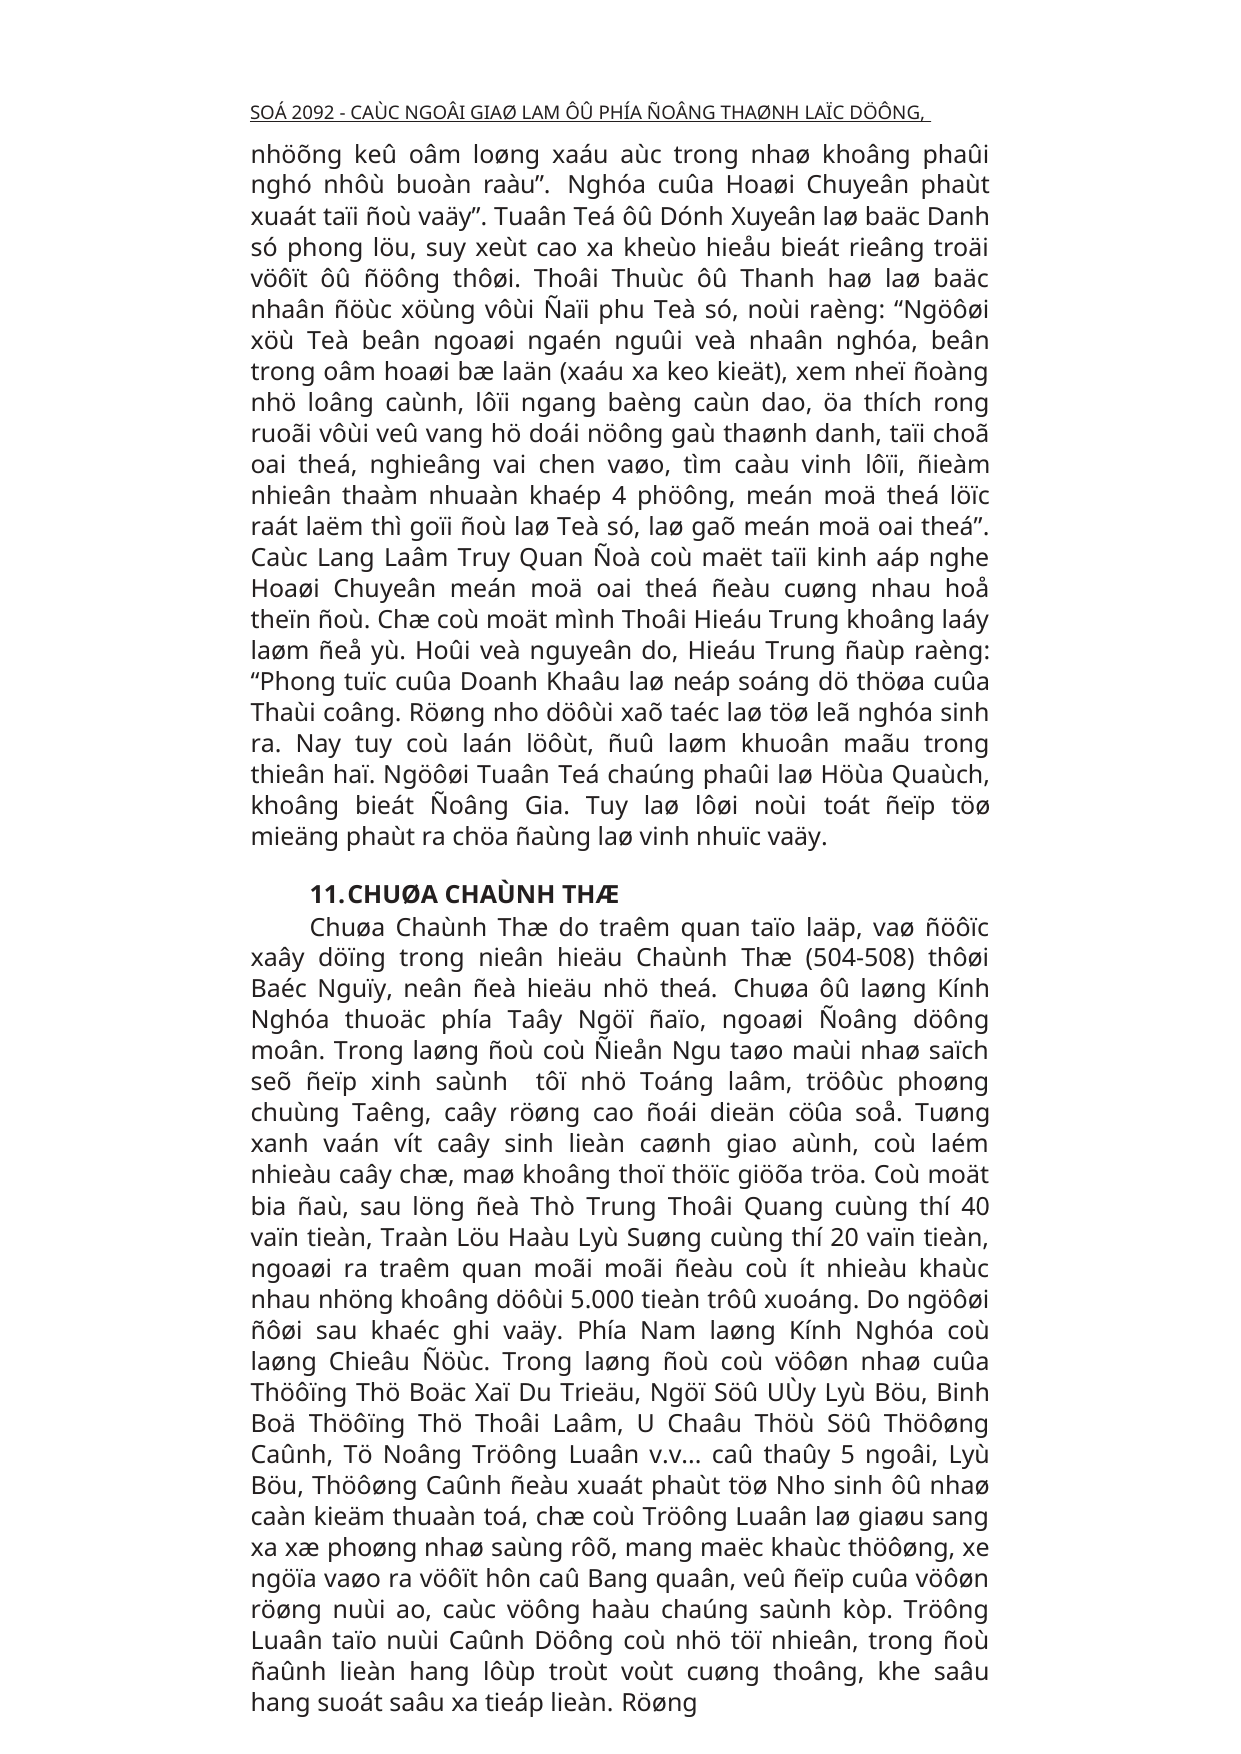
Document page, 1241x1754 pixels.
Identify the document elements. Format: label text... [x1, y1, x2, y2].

text Chuøa Chaùnh Thæ do traêm quan taïo laäp, vaø ñöôïc xaây döïng trong nieân hieäu Chaùnh Thæ (504-508) thôøi Baéc Nguïy, neân ñeà hieäu nhö theá. Chuøa ôû laøng Kính Nghóa thuoäc phía Taây Ngöï ñaïo, ngoaøi Ñoâng döông moân. Trong laøng ñoù coù Ñieån Ngu taøo maùi nhaø saïch seõ ñeïp xinh saùnh tôï nhö Toáng laâm, tröôùc phoøng chuùng Taêng, caây röøng cao ñoái dieän cöûa soå. Tuøng xanh vaán vít caây sinh lieàn caønh giao aùnh, coù laém nhieàu caây chæ, maø khoâng thoï thöïc giöõa tröa. Coù moät bia ñaù, sau löng ñeà Thò Trung Thoâi Quang cuùng thí 40 vaïn tieàn, Traàn Löu Haàu Lyù Suøng cuùng thí 20 vaïn tieàn, ngoaøi ra traêm quan moãi moãi ñeàu coù ít nhieàu khaùc nhau nhöng khoâng döôùi 5.000 tieàn trôû xuoáng. Do ngöôøi ñôøi sau khaéc ghi vaäy. Phía Nam laøng Kính Nghóa coù laøng Chieâu Ñöùc. Trong laøng ñoù coù vöôøn nhaø cuûa Thöôïng Thö Boäc Xaï Du Trieäu, Ngöï Söû UÙy Lyù Böu, Binh Boä Thöôïng Thö Thoâi Laâm, U Chaâu Thöù Söû Thöôøng Caûnh, Tö Noâng Tröông Luaân v.v... caû thaûy 5 ngoâi, Lyù Böu, Thöôøng Caûnh ñeàu xuaát phaùt töø Nho sinh ôû nhaø caàn kieäm thuaàn toá, chæ coù Tröông Luaân laø giaøu sang xa xæ phoøng nhaø saùng rôõ, mang maëc khaùc thöôøng, xe ngöïa vaøo ra vöôït hôn caû Bang quaân, veû ñeïp cuûa vöôøn röøng nuùi ao, caùc vöông haàu chaúng saùnh kòp. Tröông Luaân taïo nuùi Caûnh Döông coù nhö töï nhieân, trong ñoù ñaûnh lieàn hang lôùp troùt voùt cuøng thoâng, khe saâu hang suoát saâu xa tieáp lieàn. Röøng [250, 912, 990, 1719]
subtitle CHUØA CHAÙNH THÆ [309, 877, 1092, 910]
text nhöõng keû oâm loøng xaáu aùc trong nhaø khoâng phaûi nghó nhôù buoàn raàu”. Nghóa cuûa Hoaøi Chuyeân phaùt xuaát taïi ñoù vaäy”. Tuaân Teá ôû Dónh Xuyeân laø baäc Danh só phong löu, suy xeùt cao xa kheùo hieåu bieát rieâng troäi vöôït ôû ñöông thôøi. Thoâi Thuùc ôû Thanh haø laø baäc nhaân ñöùc xöùng vôùi Ñaïi phu Teà só, noùi raèng: “Ngöôøi xöù Teà beân ngoaøi ngaén nguûi veà nhaân nghóa, beân trong oâm hoaøi bæ laän (xaáu xa keo kieät), xem nheï ñoàng nhö loâng caùnh, lôïi ngang baèng caùn dao, öa thích rong ruoãi vôùi veû vang hö doái nöông gaù thaønh danh, taïi choã oai theá, nghieâng vai chen vaøo, tìm caàu vinh lôïi, ñieàm nhieân thaàm nhuaàn khaép 4 phöông, meán moä theá löïc raát laëm thì goïi ñoù laø Teà só, laø gaõ meán moä oai theá”. Caùc Lang Laâm Truy Quan Ñoà coù maët taïi kinh aáp nghe Hoaøi Chuyeân meán moä oai theá ñeàu cuøng nhau hoå theïn ñoù. Chæ coù moät mình Thoâi Hieáu Trung khoâng laáy laøm ñeå yù. Hoûi veà nguyeân do, Hieáu Trung ñaùp raèng: “Phong tuïc cuûa Doanh Khaâu laø neáp soáng dö thöøa cuûa Thaùi coâng. Röøng nho döôùi xaõ taéc laø töø leã nghóa sinh ra. Nay tuy coù laán löôùt, ñuû laøm khuoân maãu trong thieân haï. Ngöôøi Tuaân Teá chaúng phaûi laø Höùa Quaùch, khoâng bieát Ñoâng Gia. Tuy laø lôøi noùi toát ñeïp töø mieäng phaùt ra chöa ñaùng laø vinh nhuïc vaäy. [250, 139, 990, 853]
